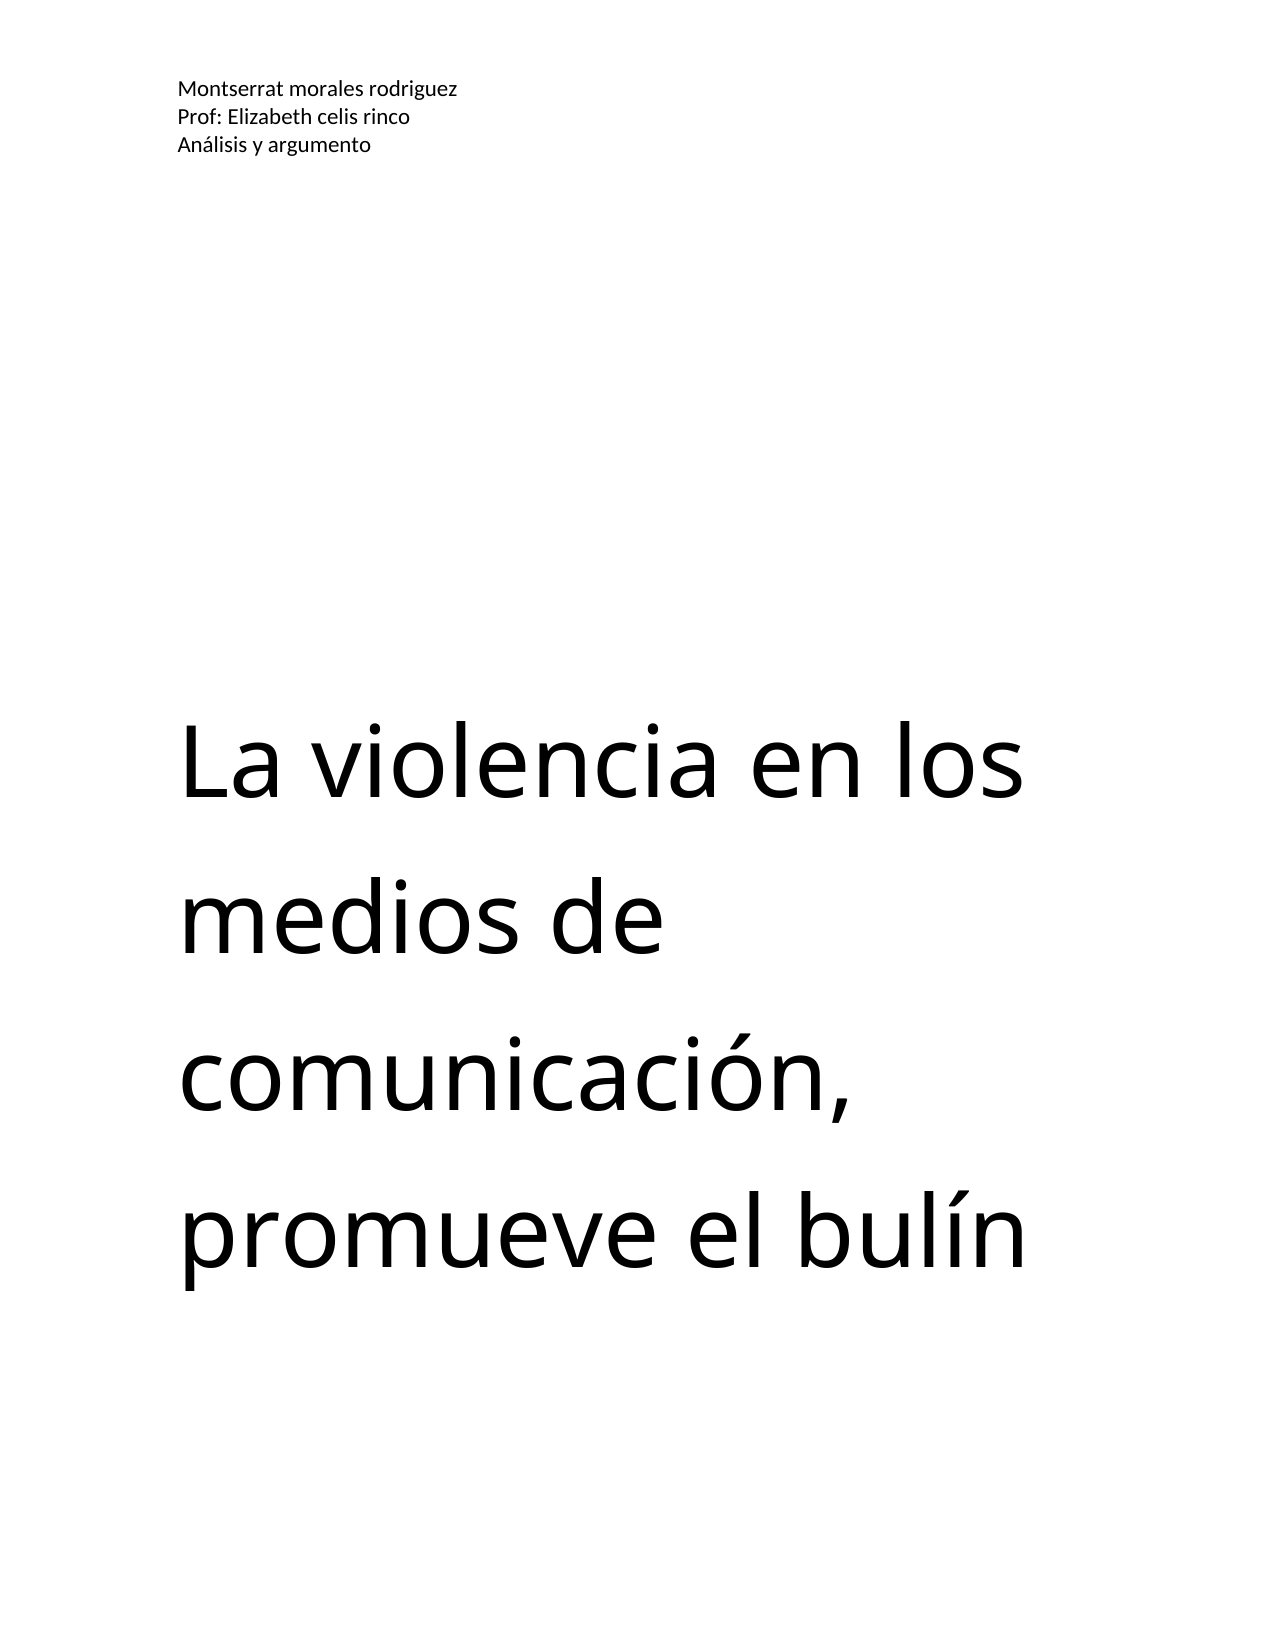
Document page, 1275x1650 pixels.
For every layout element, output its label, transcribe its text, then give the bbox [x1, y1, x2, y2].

text La violencia en los medios de comunicación, promueve el bulín [177, 690, 1098, 1297]
